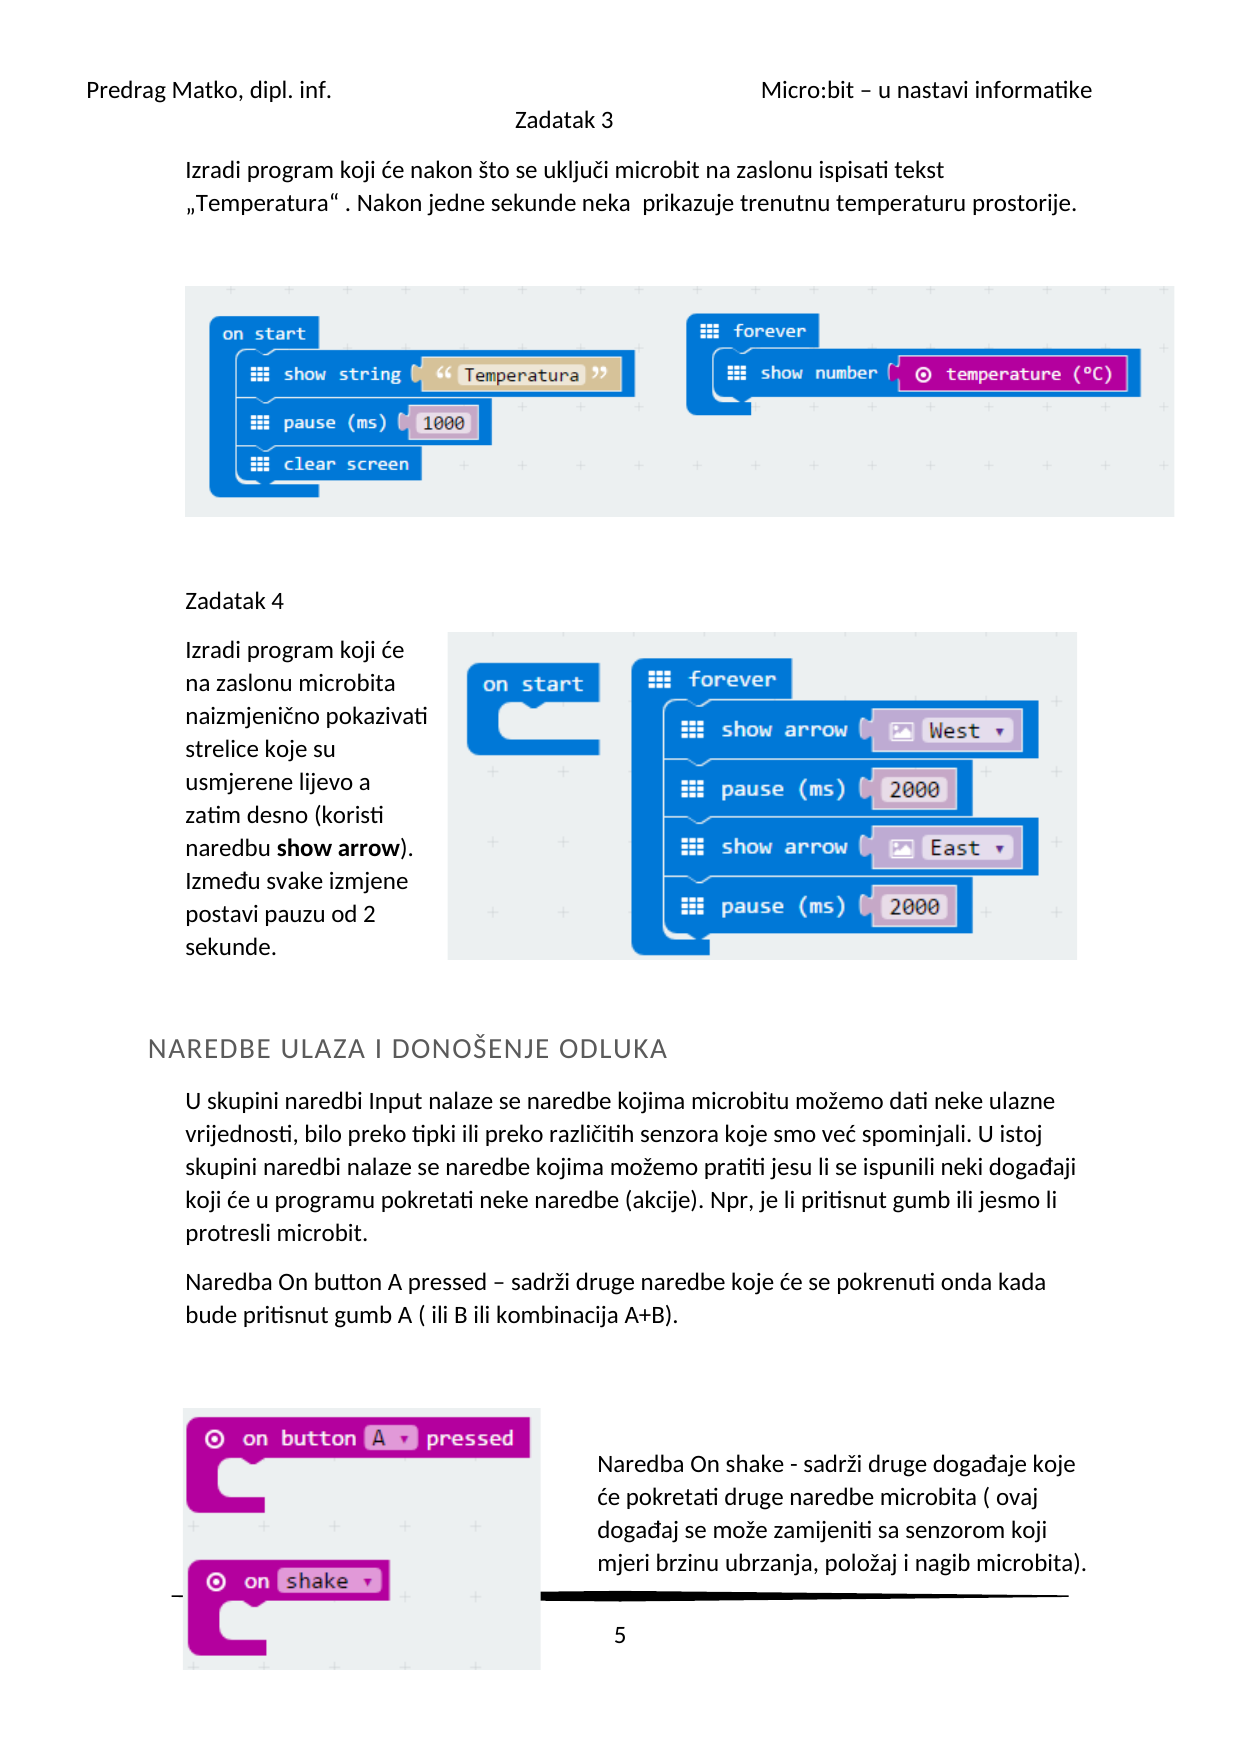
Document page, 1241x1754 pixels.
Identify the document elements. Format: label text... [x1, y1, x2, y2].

text Izradi program koji će nakon što se uključi microbit na zaslonu ispisati tekst „Temperatura“ . Nakon jedne sekunde neka prikazuje trenutnu temperaturu prostorije. [185, 154, 1092, 217]
picture [447, 632, 1078, 960]
text Zadatak 3 [185, 104, 1092, 135]
text Zadatak 4 [185, 585, 1092, 616]
picture [185, 286, 1175, 517]
text Naredba On button A pressed – sadrži druge naredbe koje će se pokrenuti onda kada bude pritisnut gumb A ( ili B ili kombinacija A+B). [185, 1266, 1092, 1330]
subtitle NAREDBE ULAZA I DONOŠENJE ODLUKA [148, 1030, 1092, 1066]
text U skupini naredbi Input nalaze se naredbe kojima microbitu možemo dati neke ulazne vrijednosti, bilo preko tipki ili preko različitih senzora koje smo već spominjali. U istoj skupini naredbi nalaze se naredbe kojima možemo pratiti jesu li se ispunili neki događaji koji će u programu pokretati neke naredbe (akcije). Npr, je li pritisnut gumb ili jesmo li protresli microbit. [185, 1085, 1092, 1247]
text Naredba On shake - sadrži druge događaje koje će pokretati druge naredbe microbita ( ovaj događaj se može zamijeniti sa senzorom koji mjeri brzinu ubrzanja, položaj i nagib microbita). [541, 1448, 1092, 1577]
